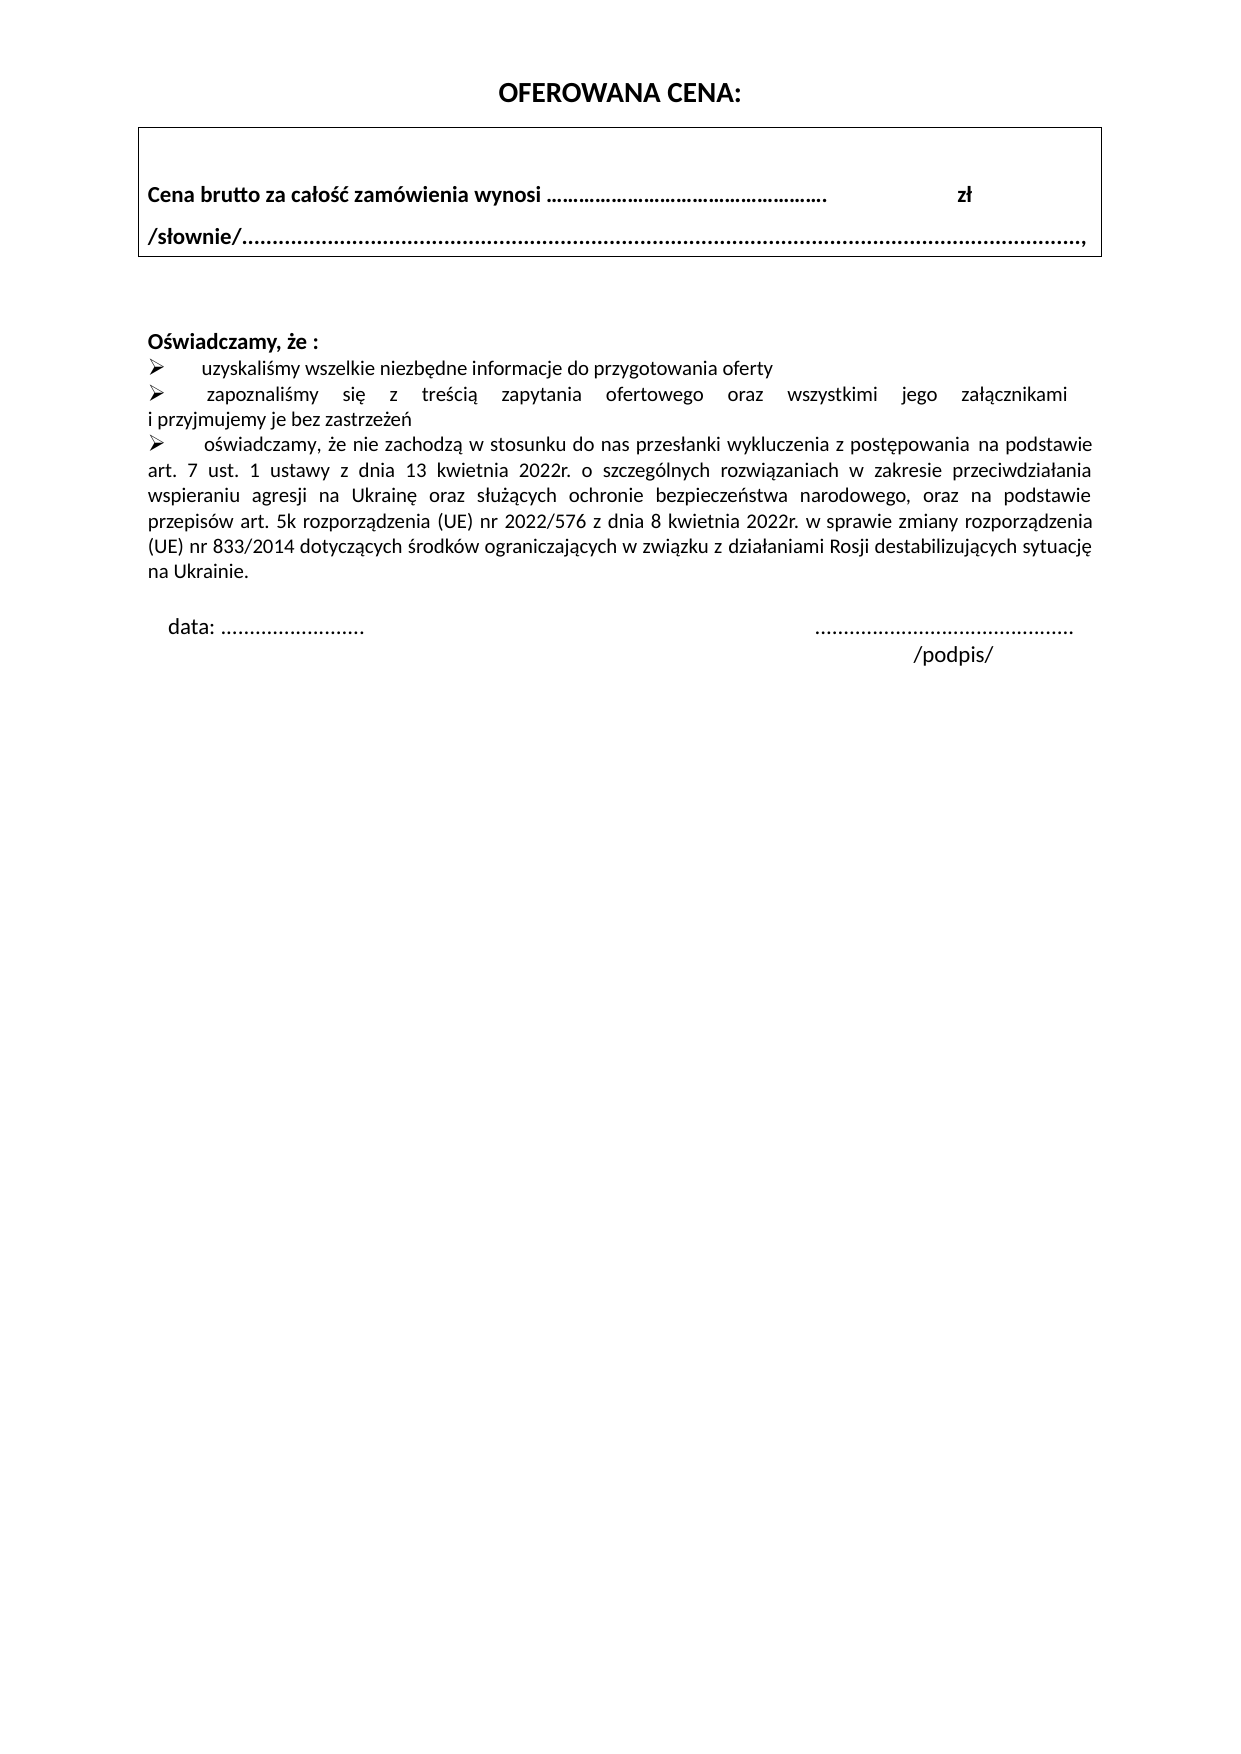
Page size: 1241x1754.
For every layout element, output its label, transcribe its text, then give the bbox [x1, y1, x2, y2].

list zapoznaliśmy się z treścią zapytania ofertowego oraz wszystkimi jego załącznikami i przyjmujemy je bez zastrzeżeń [148, 381, 1093, 432]
text OFEROWANA CENA: [148, 74, 1093, 109]
text data: ......................... ............................................. [168, 612, 1093, 640]
text /podpis/ [888, 640, 1093, 668]
list oświadczamy, że nie zachodzą w stosunku do nas przesłanki wykluczenia z postępowania na podstawie art. 7 ust. 1 ustawy z dnia 13 kwietnia 2022r. o szczególnych rozwiązaniach w zakresie przeciwdziałania wspieraniu agresji na Ukrainę oraz służących ochronie bezpieczeństwa narodowego, oraz na podstawie przepisów art. 5k rozporządzenia (UE) nr 2022/576 z dnia 8 kwietnia 2022r. w sprawie zmiany rozporządzenia (UE) nr 833/2014 dotyczących środków ograniczających w związku z działaniami Rosji destabilizujących sytuację na Ukrainie. [148, 432, 1093, 584]
text Oświadczamy, że : [148, 327, 1093, 355]
text Cena brutto za całość zamówienia wynosi ……………………………………………. zł /słownie/........................................................................................................................................., [139, 177, 1101, 256]
list uzyskaliśmy wszelkie niezbędne informacje do przygotowania oferty [148, 355, 1093, 381]
